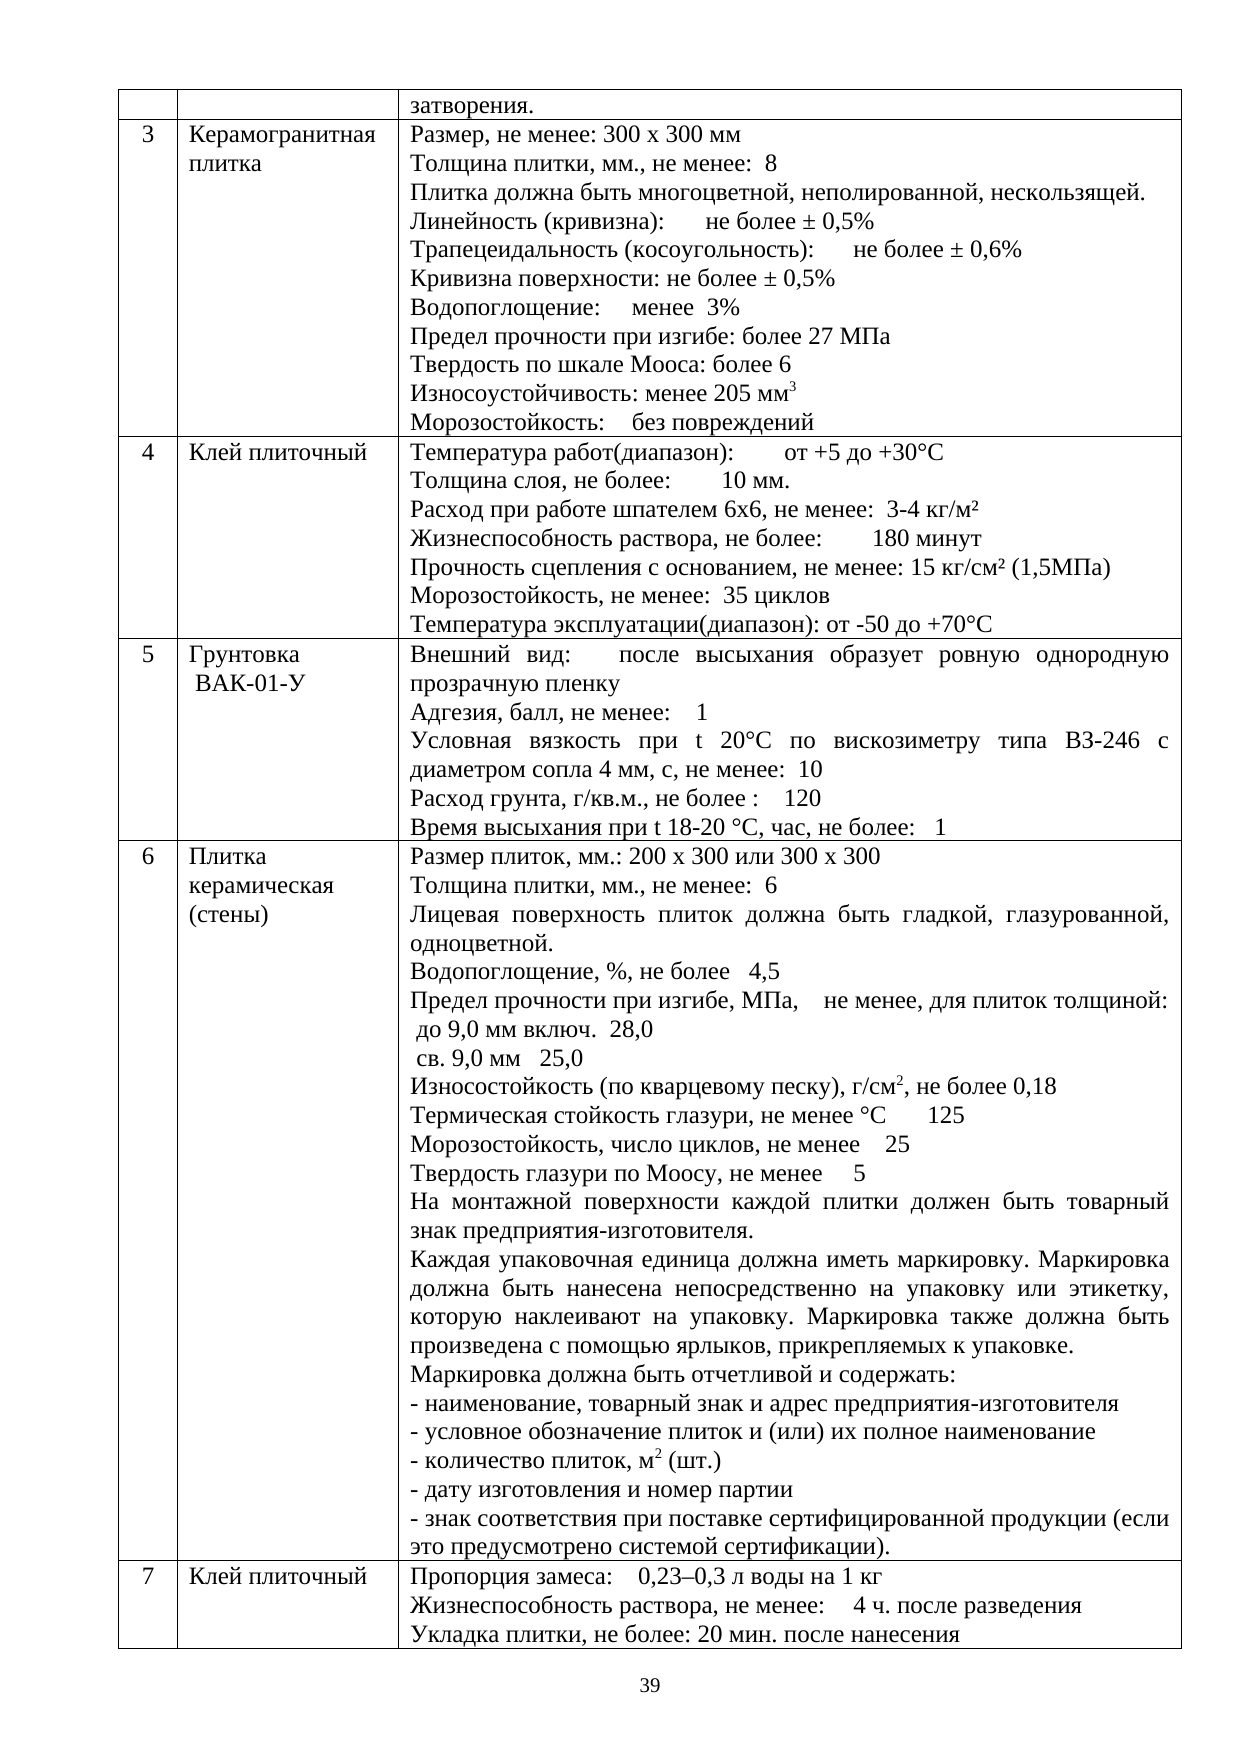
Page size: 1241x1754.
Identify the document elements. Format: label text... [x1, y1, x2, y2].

table_cell 4 [119, 437, 177, 638]
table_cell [399, 1561, 1181, 1647]
table_cell Температура работ(диапазон): от +5 до +30°С Толщина слоя, не более: 10 мм. Расход при работе шпателем 6х6, не менее: 3-4 кг/м² Жизнеспособность раствора, не более: 180 минут Прочность сцепления с основанием, не менее: 15 кг/см² (1,5МПа) Морозостойкость, не менее: 35 циклов Температура эксплуатации(диапазон): от -50 до +70°С [399, 437, 1181, 638]
table_cell 3 [119, 120, 177, 436]
table_cell Клей плиточный [178, 1561, 398, 1647]
table_cell Размер плиток, мм.: 200 х 300 или 300 х 300 Толщина плитки, мм., не менее: 6 Лицевая поверхность плиток должна быть гладкой, глазурованной, одноцветной. Водопоглощение, %, не более 4,5 Предел прочности при изгибе, МПа, не менее, для плиток толщиной: до 9,0 мм включ. 28,0 св. 9,0 мм 25,0 Износостойкость (по кварцевому песку), г/см2, не более 0,18 Термическая стойкость глазури, не менее °С 125 Морозостойкость, число циклов, не менее 25 Твердость глазури по Моосу, не менее 5 На монтажной поверхности каждой плитки должен быть товарный знак предприятия-изготовителя. Каждая упаковочная единица должна иметь маркировку. Маркировка должна быть нанесена непосредственно на упаковку или этикетку, которую наклеивают на упаковку. Маркировка также должна быть произведена с помощью ярлыков, прикрепляемых к упаковке. Маркировка должна быть отчетливой и содержать: - наименование, товарный знак и адрес предприятия-изготовителя - условное обозначение плиток и (или) их полное наименование - количество плиток, м2 (шт.) - дату изготовления и номер партии - знак соответствия при поставке сертифицированной продукции (если это предусмотрено системой сертификации). [399, 841, 1181, 1560]
table_cell 6 [119, 841, 177, 1560]
table_cell Клей плиточный [178, 437, 398, 638]
table_cell Размер, не менее: 300 х 300 мм Толщина плитки, мм., не менее: 8 Плитка должна быть многоцветной, неполированной, нескользящей. Линейность (кривизна): не более ± 0,5% Трапецеидальность (косоугольность): не более ± 0,6% Кривизна поверхности: не более ± 0,5% Водопоглощение: менее 3% Предел прочности при изгибе: более 27 МПа Твердость по шкале Мооса: более 6 Износоустойчивость : менее 205 мм3 Морозостойкость: без повреждений [399, 120, 1181, 436]
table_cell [178, 90, 398, 118]
table_cell 5 [119, 639, 177, 840]
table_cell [399, 90, 1181, 118]
table_cell Керамогранитная плитка [178, 120, 398, 436]
table_cell 2 [119, 90, 177, 118]
table_cell Плитка керамическая (стены) [178, 841, 398, 1560]
table_cell 7 [119, 1561, 177, 1647]
table_cell Внешний вид: после высыхания образует ровную однородную прозрачную пленку Адгезия, балл, не менее: 1 Условная вязкость при t 20°С по вискозиметру типа ВЗ-246 с диаметром сопла 4 мм, с, не менее: 10 Расход грунта, г/кв.м., не более : 120 Время высыхания при t 18-20 °С, час, не более: 1 [399, 639, 1181, 840]
table_cell Грунтовка ВАК-01-У [178, 639, 398, 840]
